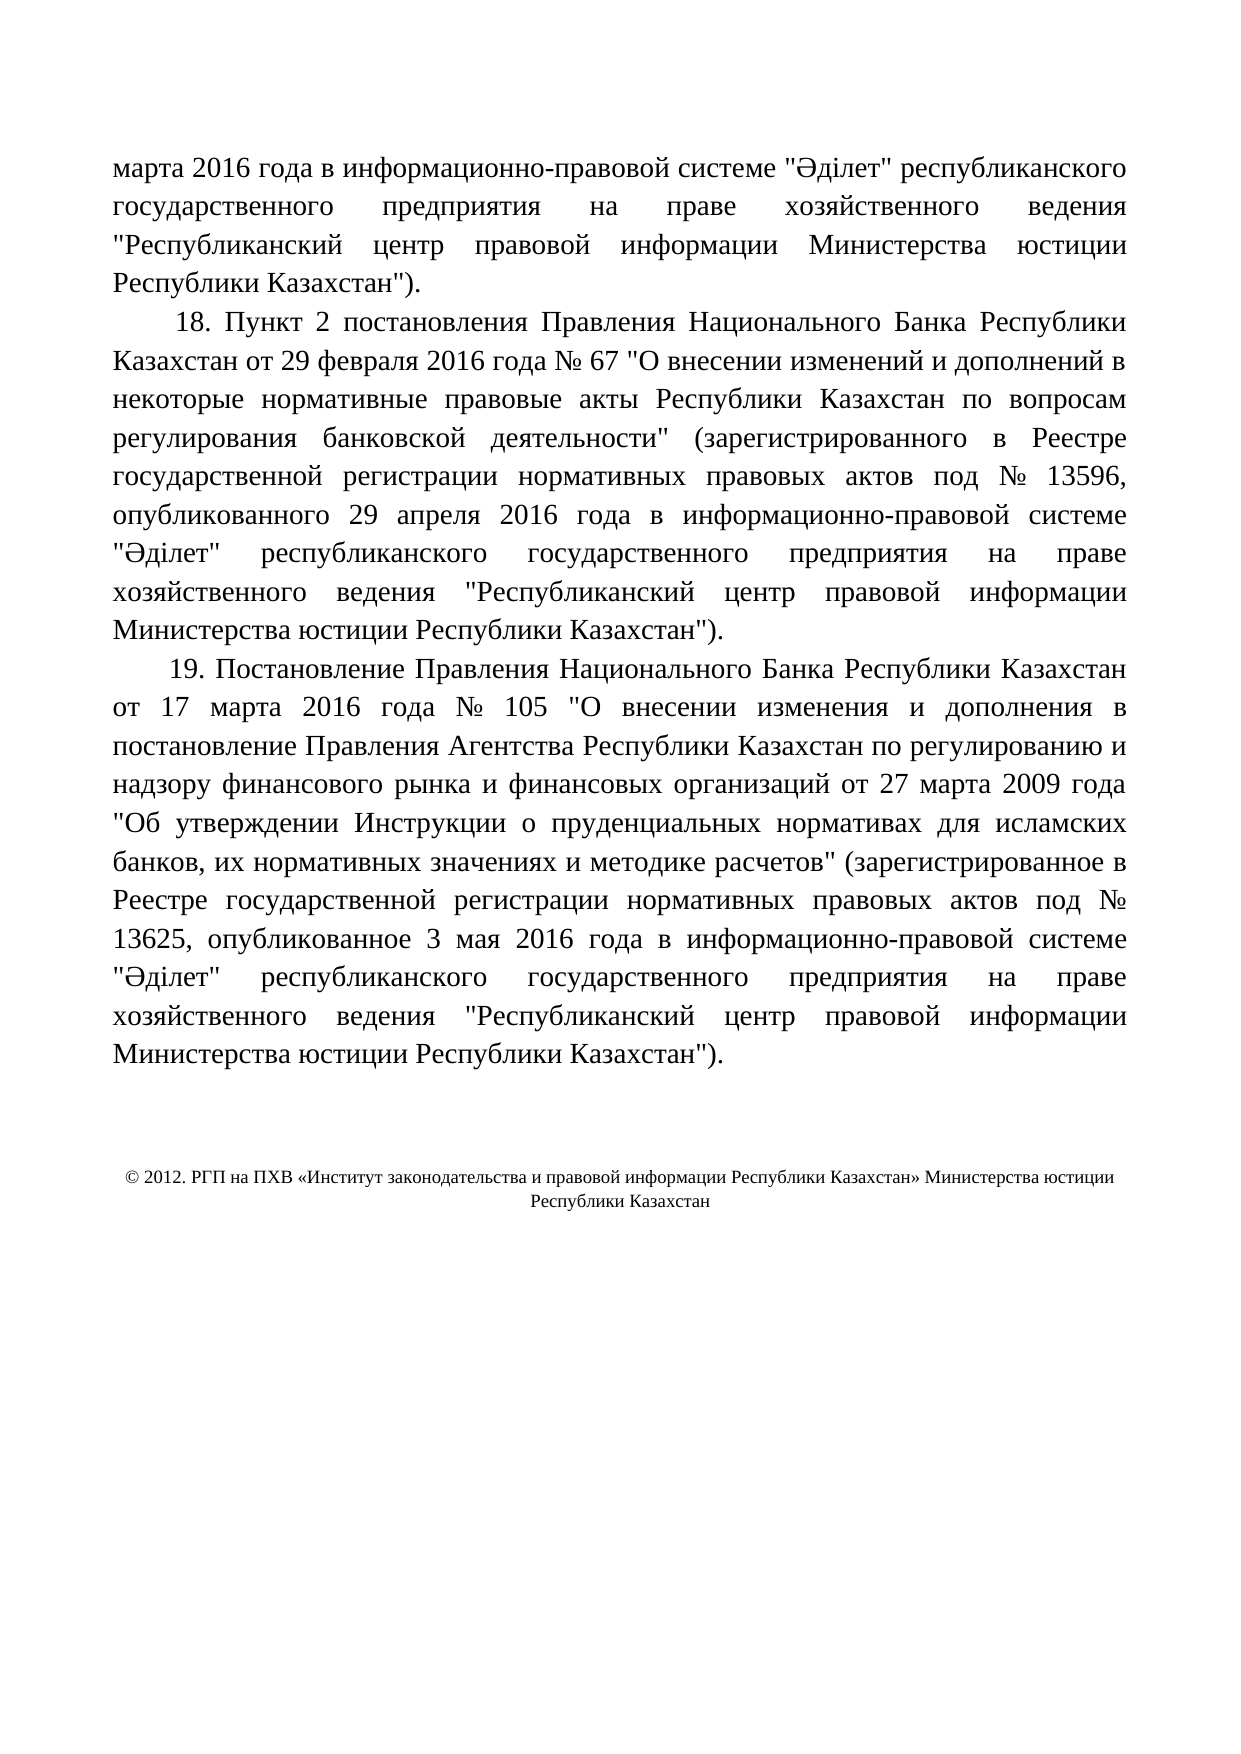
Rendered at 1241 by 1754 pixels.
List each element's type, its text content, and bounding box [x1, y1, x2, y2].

text 19. Постановление Правления Национального Банка Республики Казахстан от 17 марта 2016 года № 105 "О внесении изменения и дополнения в постановление Правления Агентства Республики Казахстан по регулированию и надзору финансового рынка и финансовых организаций от 27 марта 2009 года "Об утверждении Инструкции о пруденциальных нормативах для исламских банков, их нормативных значениях и методике расчетов" (зарегистрированное в Реестре государственной регистрации нормативных правовых актов под № 13625, опубликованное 3 мая 2016 года в информационно-правовой системе "Әділет" республиканского государственного предприятия на праве хозяйственного ведения "Республиканский центр правовой информации Министерства юстиции Республики Казахстан"). [112, 651, 1128, 1070]
text 18. Пункт 2 постановления Правления Национального Банка Республики Казахстан от 29 февраля 2016 года № 67 "О внесении изменений и дополнений в некоторые нормативные правовые акты Республики Казахстан по вопросам регулирования банковской деятельности" (зарегистрированного в Реестре государственной регистрации нормативных правовых актов под № 13596, опубликованного 29 апреля 2016 года в информационно-правовой системе "Әділет" республиканского государственного предприятия на праве хозяйственного ведения "Республиканский центр правовой информации Министерства юстиции Республики Казахстан"). [112, 304, 1128, 646]
text © 2012. РГП на ПХВ «Институт законодательства и правовой информации Республики Казахстан» Министерства юстиции Республики Казахстан [112, 1166, 1128, 1212]
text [112, 150, 1128, 299]
